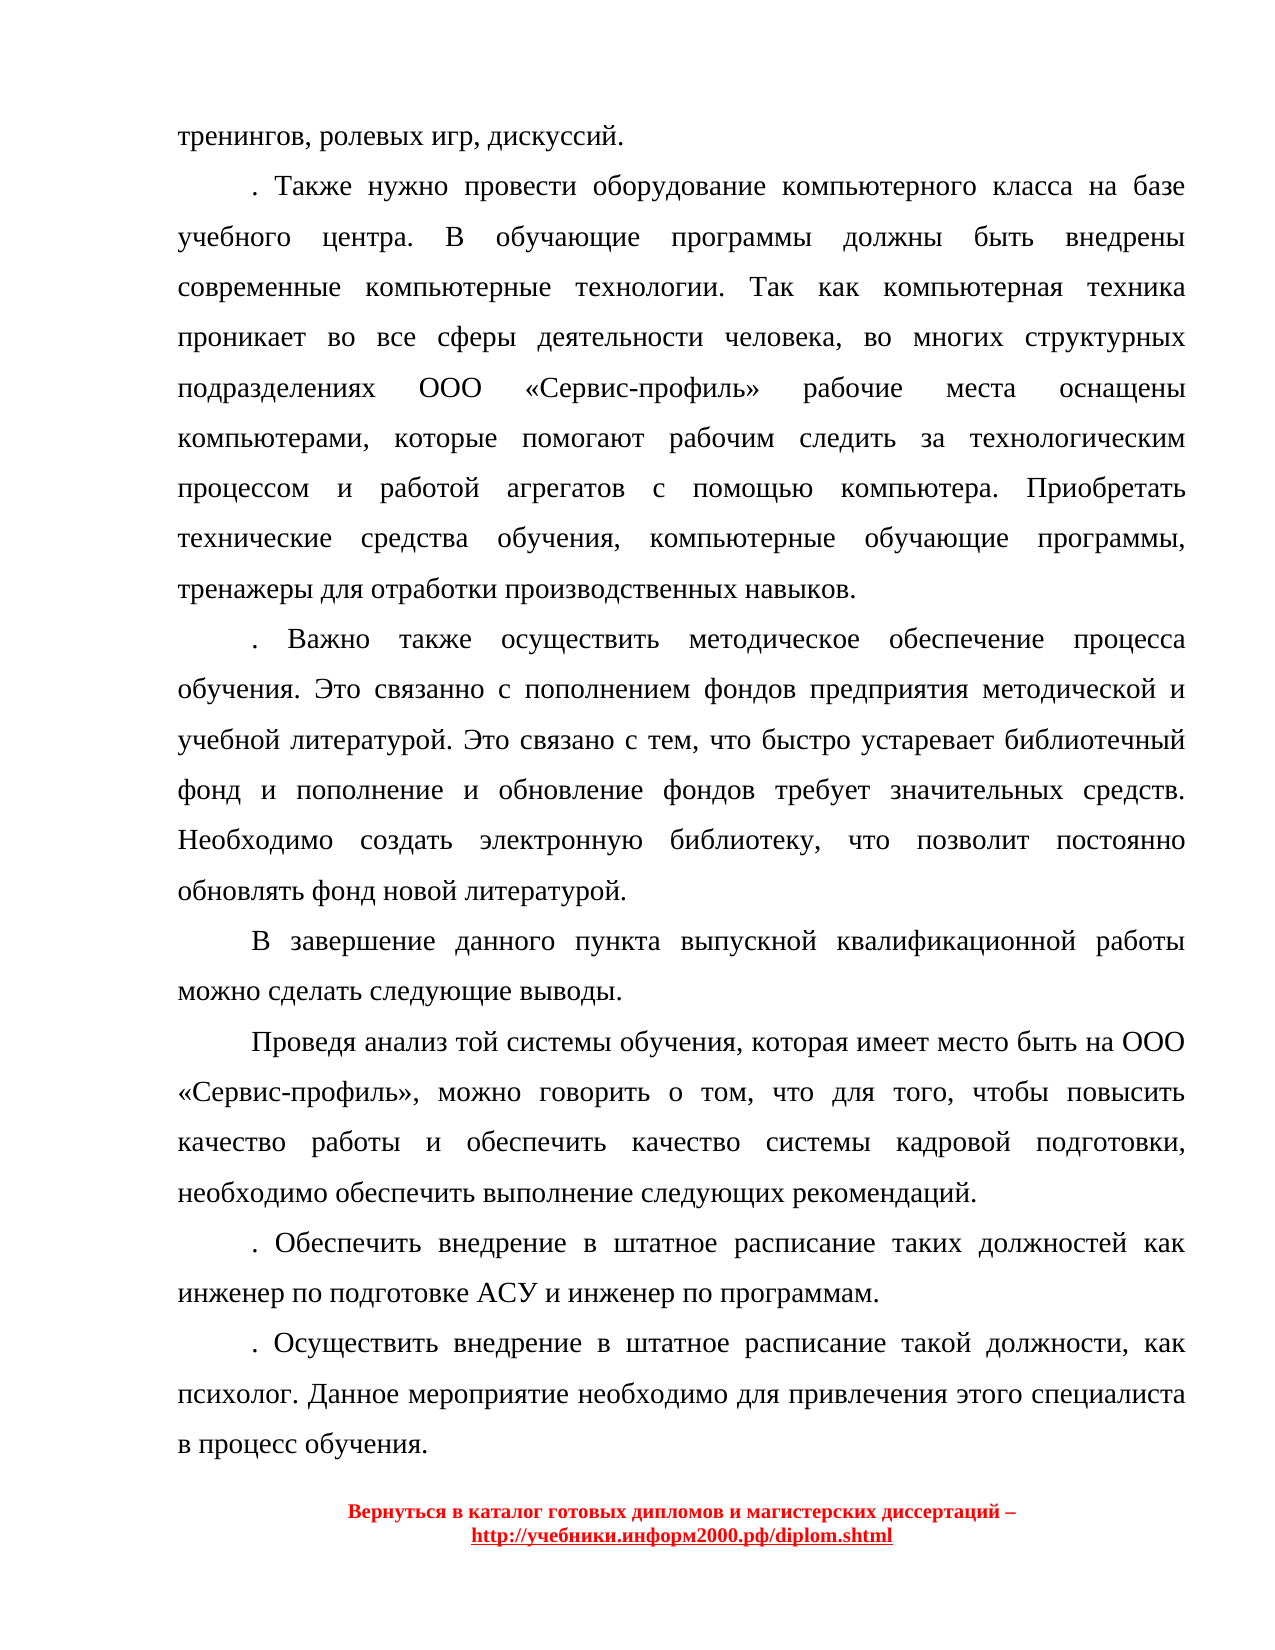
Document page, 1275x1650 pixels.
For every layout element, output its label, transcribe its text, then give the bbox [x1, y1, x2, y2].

text В завершение данного пункта выпускной квалификационной работы можно сделать следующие выводы. [177, 923, 1186, 1007]
text . Важно также осуществить методическое обеспечение процесса обучения. Это связанно с пополнением фондов предприятия методической и учебной литературой. Это связано с тем, что быстро устаревает библиотечный фонд и пополнение и обновление фондов требует значительных средств. Необходимо создать электронную библиотеку, что позволит постоянно обновлять фонд новой литературой. [177, 621, 1186, 906]
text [177, 118, 1186, 152]
text . Осуществить внедрение в штатное расписание такой должности, как психолог. Данное мероприятие необходимо для привлечения этого специалиста в процесс обучения. [177, 1326, 1186, 1460]
text . Обеспечить внедрение в штатное расписание таких должностей как инженер по подготовке АСУ и инженер по программам. [177, 1225, 1186, 1309]
text . Также нужно провести оборудование компьютерного класса на базе учебного центра. В обучающие программы должны быть внедрены современные компьютерные технологии. Так как компьютерная техника проникает во все сферы деятельности человека, во многих структурных подразделениях ООО «Сервис-профиль» рабочие места оснащены компьютерами, которые помогают рабочим следить за технологическим процессом и работой агрегатов с помощью компьютера. Приобретать технические средства обучения, компьютерные обучающие программы, тренажеры для отработки производственных навыков. [177, 168, 1186, 604]
text Проведя анализ той системы обучения, которая имеет место быть на ООО «Сервис-профиль», можно говорить о том, что для того, чтобы повысить качество работы и обеспечить качество системы кадровой подготовки, необходимо обеспечить выполнение следующих рекомендаций. [177, 1024, 1186, 1208]
